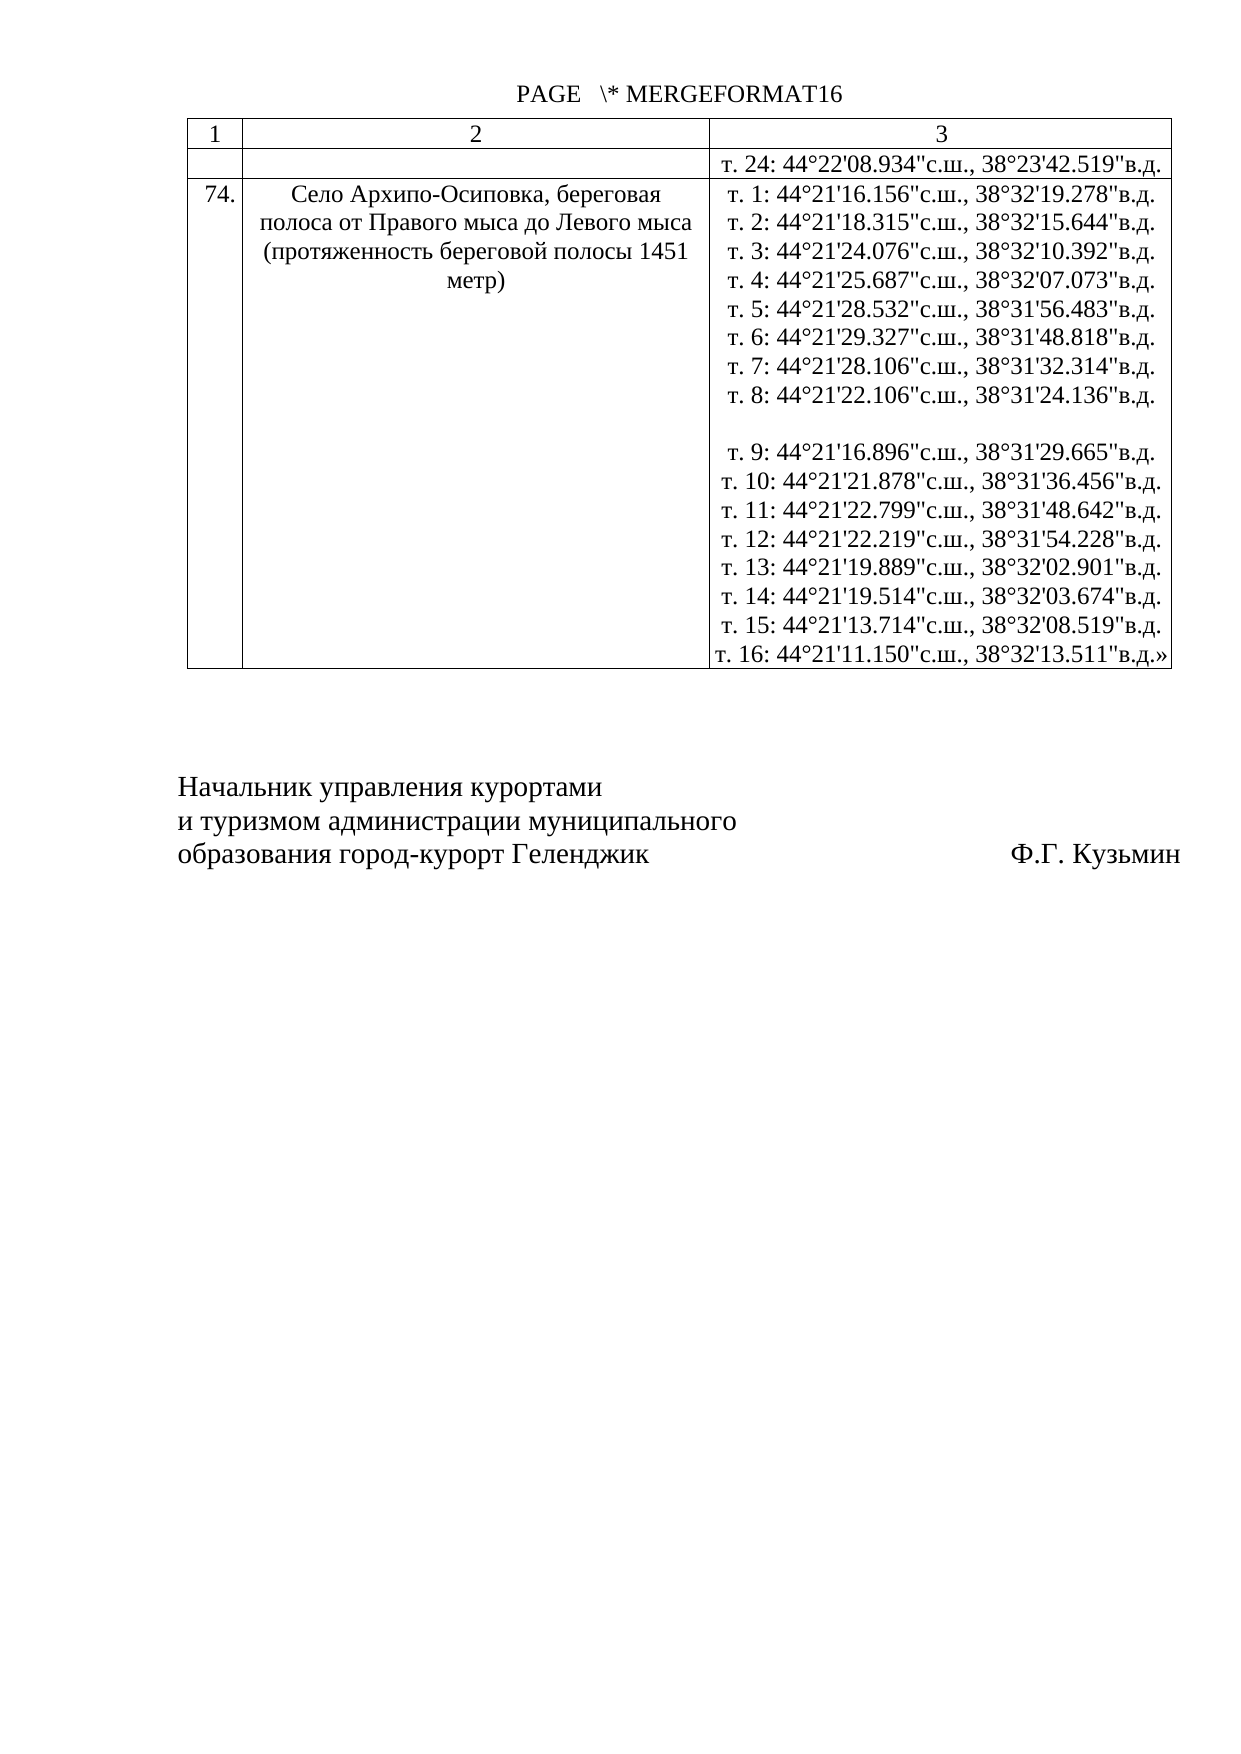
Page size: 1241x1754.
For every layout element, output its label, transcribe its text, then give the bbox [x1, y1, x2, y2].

table_header 3 [710, 119, 1171, 148]
table_cell Село Архипо-Осиповка, береговая полоса от Правого мыса до Левого мыса (протяженность береговой полосы 1451 метр) [243, 179, 709, 667]
table_cell [188, 179, 242, 667]
text образования город-курорт Геленджик Ф.Г. Кузьмин [177, 836, 1196, 870]
text и туризмом администрации муниципального [177, 803, 1196, 836]
table_header 2 [243, 119, 709, 148]
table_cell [243, 149, 709, 178]
text Начальник управления курортами [177, 769, 1181, 803]
table_header 1 [188, 119, 242, 148]
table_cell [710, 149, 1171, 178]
table_cell т. 1: 44°21'16.156"с.ш., 38°32'19.278"в.д. т. 2: 44°21'18.315"с.ш., 38°32'15.644"в.д. т. 3: 44°21'24.076"с.ш., 38°32'10.392"в.д. т. 4: 44°21'25.687"с.ш., 38°32'07.073"в.д. т. 5: 44°21'28.532"с.ш., 38°31'56.483"в.д. т. 6: 44°21'29.327"с.ш., 38°31'48.818"в.д. т. 7: 44°21'28.106"с.ш., 38°31'32.314"в.д. т. 8: 44°21'22.106"с.ш., 38°31'24.136"в.д. т. 9: 44°21'16.896"с.ш., 38°31'29.665"в.д. т. 10: 44°21'21.878"с.ш., 38°31'36.456"в.д. т. 11: 44°21'22.799"с.ш., 38°31'48.642"в.д. т. 12: 44°21'22.219"с.ш., 38°31'54.228"в.д. т. 13: 44°21'19.889"с.ш., 38°32'02.901"в.д. т. 14: 44°21'19.514"с.ш., 38°32'03.674"в.д. т. 15: 44°21'13.714"с.ш., 38°32'08.519"в.д. т. 16: 44°21'11.150"с.ш., 38°32'13.511"в.д.» [710, 179, 1171, 667]
table_cell [188, 149, 242, 178]
